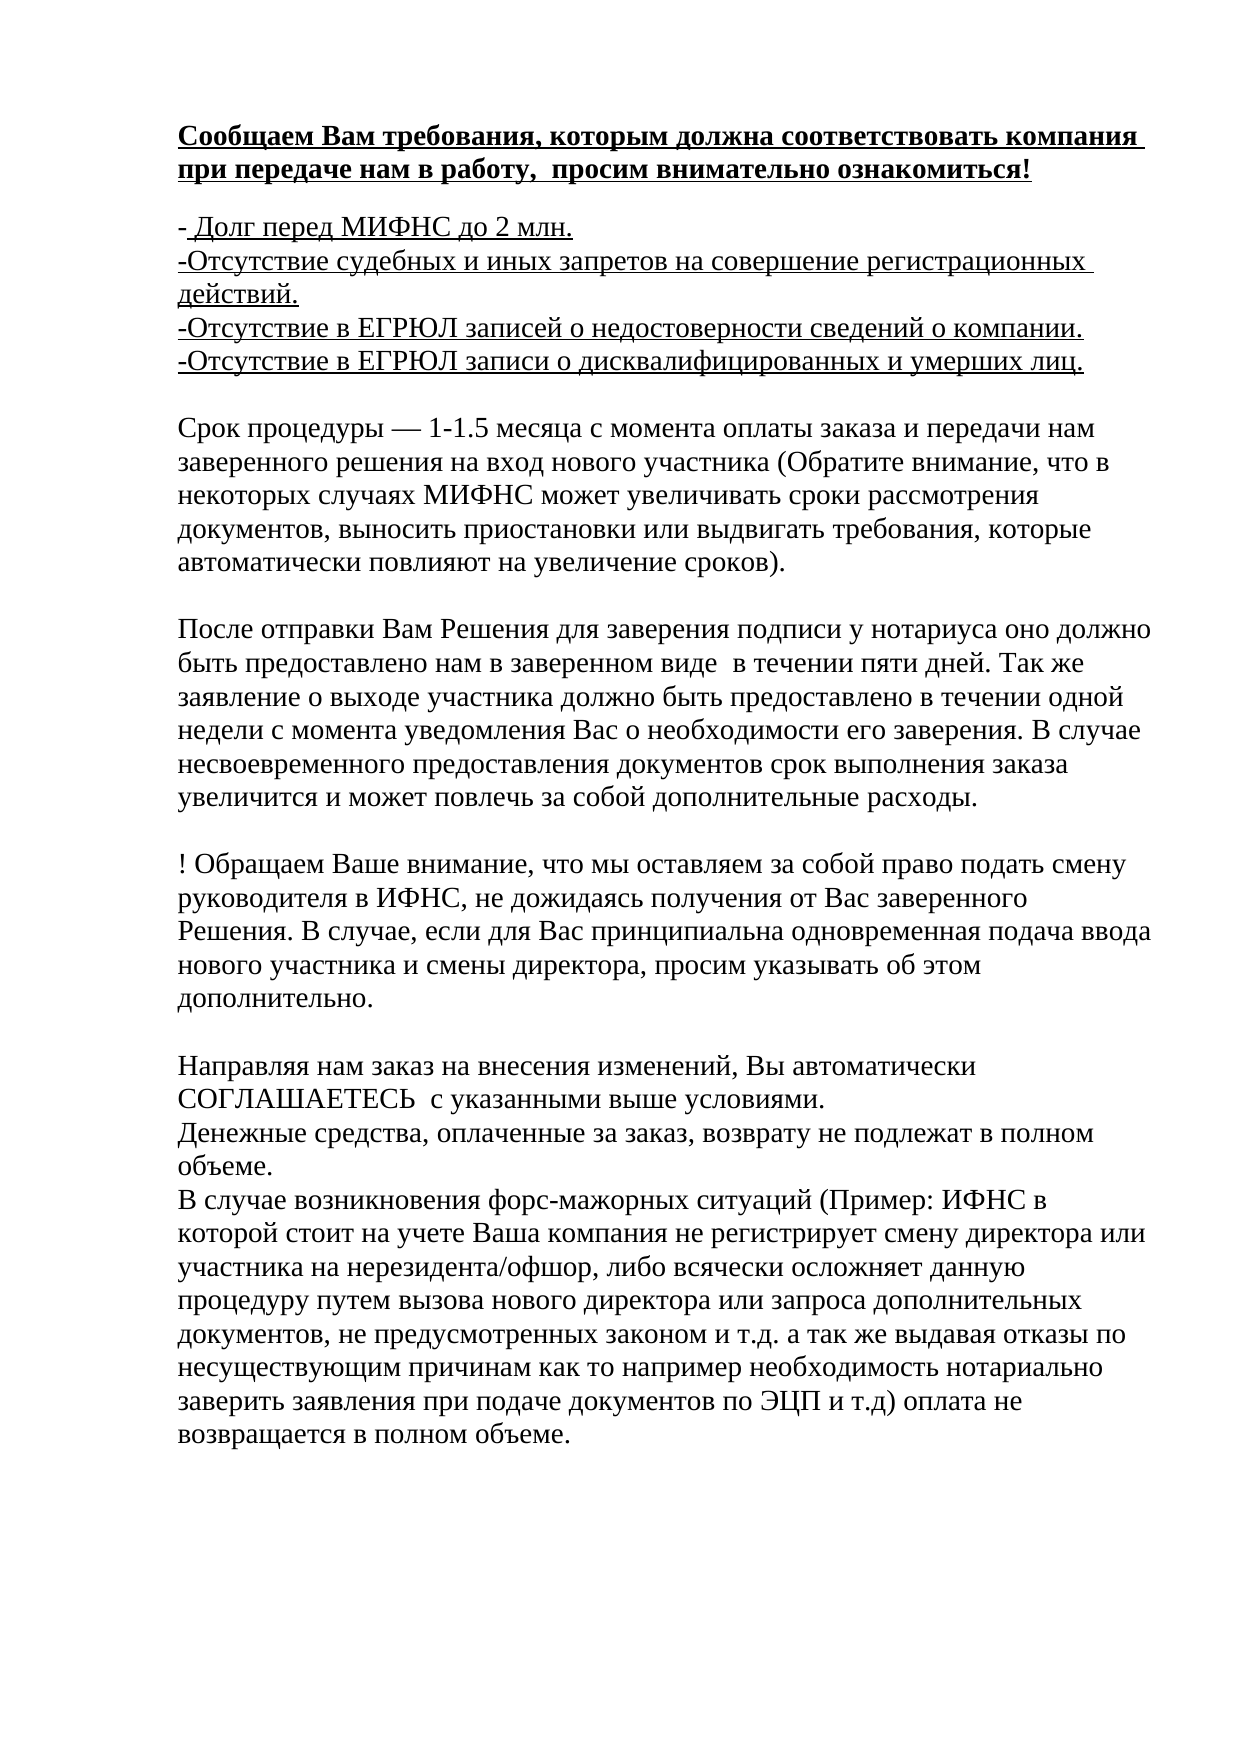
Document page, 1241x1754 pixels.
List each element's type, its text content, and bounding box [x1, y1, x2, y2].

text Сообщаем Вам требования, которым должна соответствовать компания при передаче нам в работу, просим внимательно ознакомиться! - Долг перед МИФНС до 2 млн. -Отсутствие судебных и иных запретов на совершение регистрационных действий. -Отсутствие в ЕГРЮЛ записей о недостоверности сведений о компании. -Отсутствие в ЕГРЮЛ записи о дисквалифицированных и умерших лиц. Срок процедуры — 1-1.5 месяца с момента оплаты заказа и передачи нам заверенного решения на вход нового участника (Обратите внимание, что в некоторых случаях МИФНС может увеличивать сроки рассмотрения документов, выносить приостановки или выдвигать требования, которые автоматически повлияют на увеличение сроков). После отправки Вам Решения для заверения подписи у нотариуса оно должно быть предоставлено нам в заверенном виде в течении пяти дней. Так же заявление о выходе участника должно быть предоставлено в течении одной недели с момента уведомления Вас о необходимости его заверения. В случае несвоевременного предоставления документов срок выполнения заказа увеличится и может повлечь за собой дополнительные расходы. ! Обращаем Ваше внимание, что мы оставляем за собой право подать смену руководителя в ИФНС, не дожидаясь получения от Вас заверенного Решения. В случае, если для Вас принципиальна одновременная подача ввода нового участника и смены директора, просим указывать об этом дополнительно. Направляя нам заказ на внесения изменений, Вы автоматически СОГЛАШАЕТЕСЬ с указанными выше условиями. Денежные средства, оплаченные за заказ, возврату не подлежат в полном объеме. В случае возникновения форс-мажорных ситуаций (Пример: ИФНС в которой стоит на учете Ваша компания не регистрирует смену директора или участника на нерезидента/офшор, либо всячески осложняет данную процедуру путем вызова нового директора или запроса дополнительных документов, не предусмотренных законом и т.д. а так же выдавая отказы по несуществующим причинам как то например необходимость нотариально заверить заявления при подаче документов по ЭЦП и т.д) оплата не возвращается в полном объеме. [177, 118, 1152, 1450]
